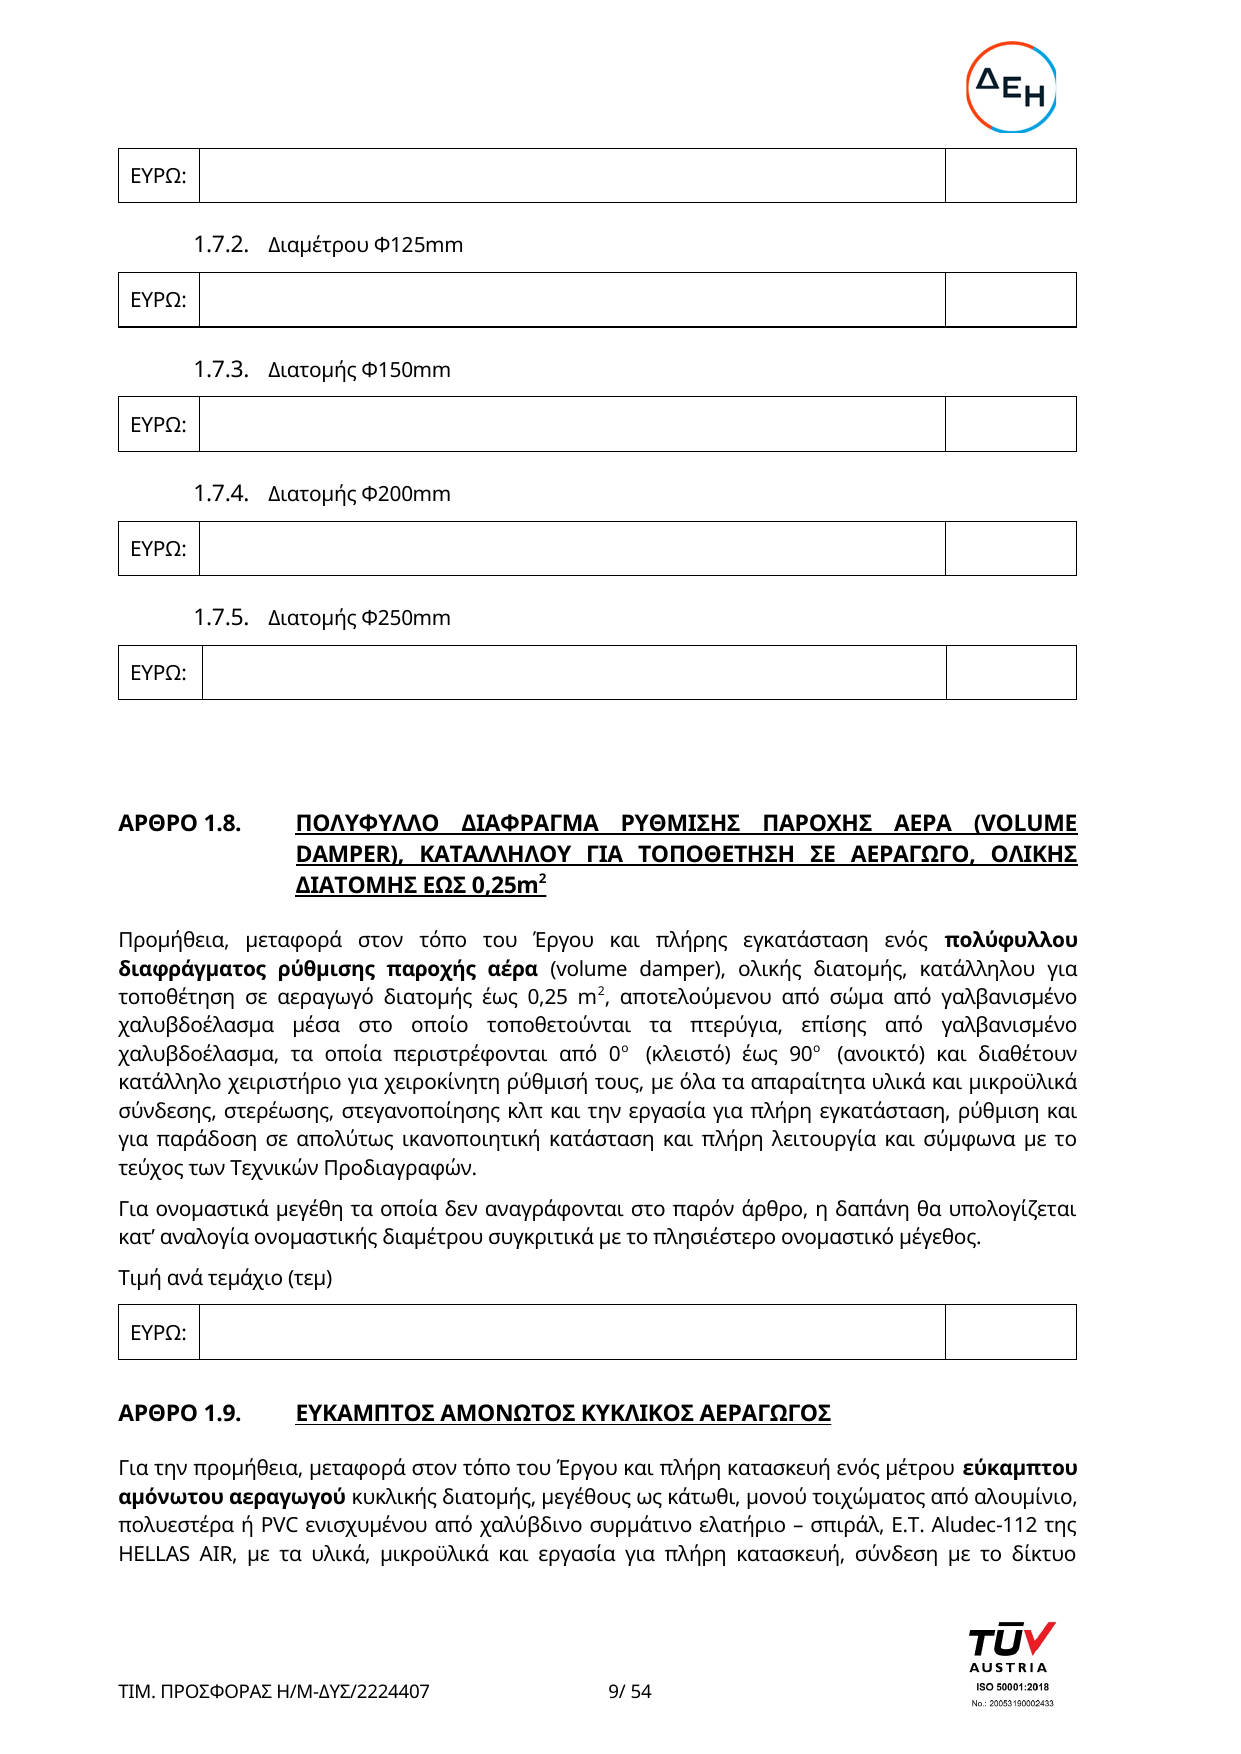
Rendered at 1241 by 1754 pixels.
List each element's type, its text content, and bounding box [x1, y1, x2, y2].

table_header [946, 273, 1076, 326]
table_header [200, 273, 945, 326]
table_header ΕΥΡΩ: [119, 397, 199, 451]
table_header [946, 397, 1076, 451]
table_header [946, 1305, 1076, 1358]
table_header ΕΥΡΩ: [119, 273, 199, 326]
table_header ΕΥΡΩ: [119, 522, 199, 575]
table_header [946, 149, 1076, 202]
picture [1031, 108, 1056, 132]
table_header [200, 397, 945, 451]
table_header [946, 522, 1076, 575]
text Τιμή ανά τεμάχιο (τεμ) [118, 1263, 1078, 1292]
text Προμήθεια, μεταφορά στον τόπο του Έργου και πλήρης εγκατάσταση ενός πολύφυλλου διαφράγματος ρύθμισης παροχής αέρα (volume damper), ολικής διατομής, κατάλληλου για τοποθέτηση σε αεραγωγό διατομής έως , αποτελούμενου από σώμα από γαλβανισμένο χαλυβδοέλασμα μέσα στο οποίο τοποθετούνται τα πτερύγια, επίσης από γαλβανισμένο χαλυβδοέλασμα, τα οποία περιστρέφονται από 0ο (κλειστό) έως 90ο (ανοικτό) και διαθέτουν κατάλληλο χειριστήριο για χειροκίνητη ρύθμισή τους, με όλα τα απαραίτητα υλικά και μικροϋλικά σύνδεσης, στερέωσης, στεγανοποίησης κλπ και την εργασία για πλήρη εγκατάσταση, ρύθμιση και για παράδοση σε απολύτως ικανοποιητική κατάσταση και πλήρη λειτουργία και σύμφωνα με το τεύχος των Τεχνικών Προδιαγραφών. [118, 925, 1078, 1181]
subtitle ΕΥΚΑΜΠΤΟΣ ΑΜΟΝΩΤΟΣ ΚΥΚΛΙΚΟΣ ΑΕΡΑΓΩΓΟΣ [118, 1397, 1078, 1428]
table_header ΕΥΡΩ: [119, 646, 202, 699]
subtitle Διατομής Φ250mm [193, 601, 1078, 632]
picture [965, 41, 1056, 132]
table_header ΕΥΡΩ: [119, 1305, 199, 1358]
subtitle ΠΟΛΥΦΥΛΛΟ ΔΙΑΦΡΑΓΜΑ ΡΥΘΜΙΣΗΣ ΠΑΡΟΧΗΣ ΑΕΡΑ (VOLUME DAMPER), ΚΑΤΑΛΛΗΛΟΥ ΓΙΑ ΤΟΠΟΘΕΤΗΣΗ ΣΕ ΑΕΡΑΓΩΓΟ, ΟΛΙΚΗΣ ΔΙΑΤΟΜΗΣ ΕΩΣ 0,25m2 [118, 807, 1078, 900]
subtitle Διατομής Φ200mm [193, 477, 1078, 508]
table_header [200, 149, 945, 202]
text Για ονομαστικά μεγέθη τα οποία δεν αναγράφονται στο παρόν άρθρο, η δαπάνη θα υπολογίζεται κατ’ αναλογία ονομαστικής διαμέτρου συγκριτικά με το πλησιέστερο ονομαστικό μέγεθος. [118, 1194, 1078, 1251]
picture [965, 1621, 1056, 1706]
table_header ΕΥΡΩ: [119, 149, 199, 202]
table_header [947, 646, 1076, 699]
table_header [200, 522, 945, 575]
subtitle Διαμέτρου Φ125mm [193, 228, 1078, 259]
table_header [203, 646, 946, 699]
subtitle Διατομής Φ150mm [193, 352, 1078, 384]
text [118, 1453, 1078, 1567]
table_header [200, 1305, 945, 1358]
